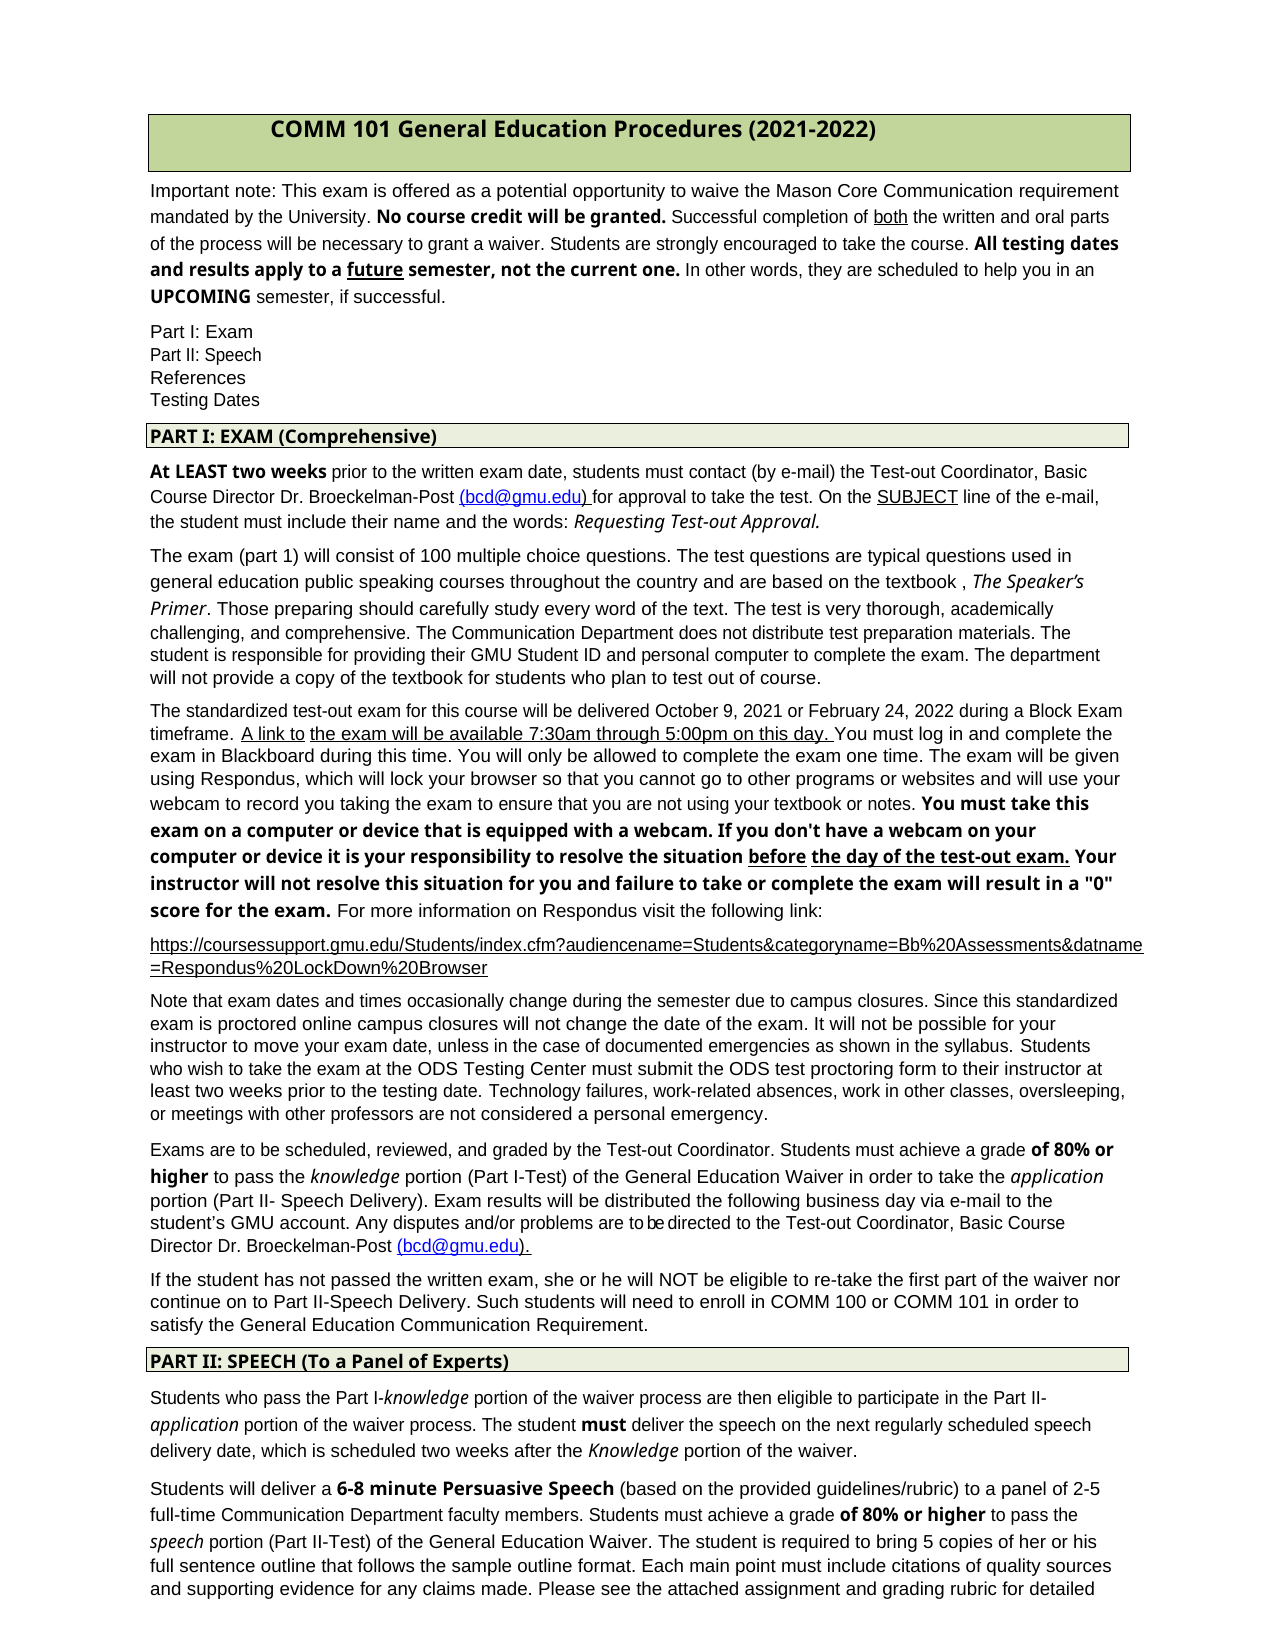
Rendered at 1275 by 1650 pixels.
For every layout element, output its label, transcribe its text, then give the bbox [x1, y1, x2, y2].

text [150, 1475, 1124, 1599]
text Part I: Exam Part II: Speech References Testing Dates [150, 321, 282, 411]
text If the student has not passed the written exam, she or he will NOT be eligible to re-take the first part of the waiver nor continue on to Part II-Speech Delivery. Such students will need to enroll in COMM 100 or COMM 101 in order to satisfy the General Education Communication Requirement. [150, 1268, 1127, 1335]
text At LEAST two weeks prior to the written exam date, students must contact (by e-mail) the Test-out Coordinator, Basic Course Director Dr. Broeckelman-Post (bcd@gmu.edu) for approval to take the test. On the SUBJECT line of the e-mail, the student must include their name and the words: Requesting Test-out Approval. [150, 448, 1111, 534]
text Note that exam dates and times occasionally change during the semester due to campus closures. Since this standardized exam is proctored online campus closures will not change the date of the exam. It will not be possible for your instructor to move your exam date, unless in the case of documented emergencies as shown in the syllabus. Students who wish to take the exam at the ODS Testing Center must submit the ODS test proctoring form to their instructor at least two weeks prior to the testing date. Technology failures, work-related absences, work in other classes, oversleeping, or meetings with other professors are not considered a personal emergency. [150, 990, 1127, 1124]
text https://coursessupport.gmu.edu/Students/index.cfm?audiencename=Students&categoryname=Bb%20Assessments&datname [150, 934, 1206, 956]
text Important note: This exam is offered as a potential opportunity to waive the Mason Core Communication requirement mandated by the University. No course credit will be granted. Successful completion of both the written and oral parts of the process will be necessary to grant a waiver. Students are strongly encouraged to take the course. All testing dates and results apply to a future semester, not the current one. In other words, they are scheduled to help you in an UPCOMING semester, if successful. [150, 180, 1127, 309]
text Students who pass the Part I-knowledge portion of the waiver process are then eligible to participate in the Part II-application portion of the waiver process. The student must deliver the speech on the next regularly scheduled speech delivery date, which is scheduled two weeks after the Knowledge portion of the waiver. [150, 1372, 1127, 1463]
text The standardized test-out exam for this course will be delivered October 9, 2021 or February 24, 2022 during a Block Exam timeframe. A link to the exam will be available 7:30am through 5:00pm on this day. You must log in and complete the exam in Blackboard during this time. You will only be allowed to complete the exam one time. The exam will be given using Respondus, which will lock your browser so that you cannot go to other programs or websites and will use your webcam to record you taking the exam to ensure that you are not using your textbook or notes. You must take this exam on a computer or device that is equipped with a webcam. If you don't have a webcam on your computer or device it is your responsibility to resolve the situation before the day of the test-out exam. Your instructor will not resolve this situation for you and failure to take or complete the exam will result in a "0" score for the exam. For more information on Respondus visit the following link: [150, 700, 1127, 923]
text =Respondus%20LockDown%20Browser [150, 957, 1206, 978]
text The exam (part 1) will consist of 100 multiple choice questions. The test questions are typical questions used in general education public speaking courses throughout the country and are based on the textbook , The Speaker’s Primer. Those preparing should carefully study every word of the text. The test is very thorough, academically challenging, and comprehensive. The Communication Department does not distribute test preparation materials. The student is responsible for providing their GMU Student ID and personal computer to complete the exam. The department will not provide a copy of the textbook for students who plan to test out of course. [150, 545, 1127, 688]
text Exams are to be scheduled, reviewed, and graded by the Test-out Coordinator. Students must achieve a grade of 80% or higher to pass the knowledge portion (Part I-Test) of the General Education Waiver in order to take the application portion (Part II- Speech Delivery). Exam results will be distributed the following business day via e-mail to the student’s GMU account. Any disputes and/or problems are to be directed to the Test-out Coordinator, Basic Course Director Dr. Broeckelman-Post (bcd@gmu.edu). [150, 1136, 1127, 1256]
